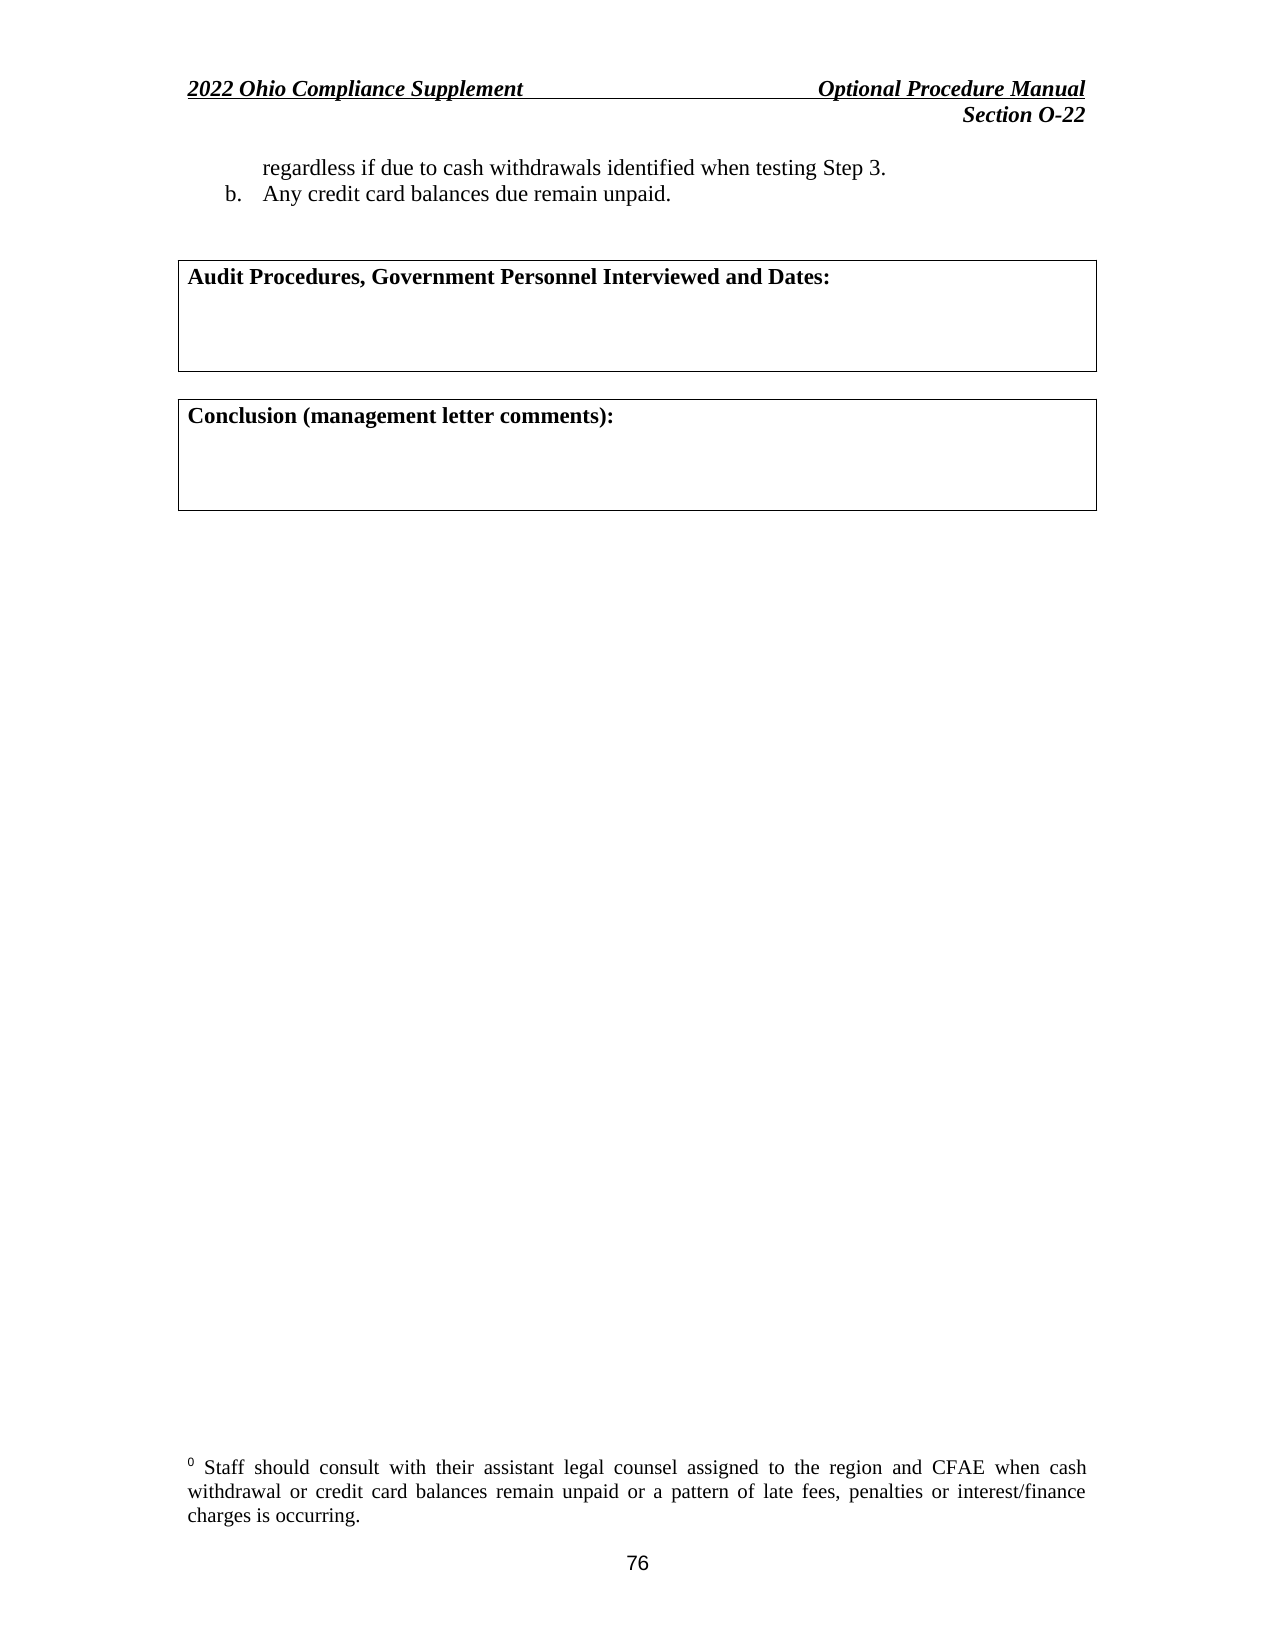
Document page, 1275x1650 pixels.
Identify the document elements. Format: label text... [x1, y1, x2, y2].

text Conclusion (management letter comments): [179, 400, 1096, 428]
text Audit Procedures, Government Personnel Interviewed and Dates: [179, 261, 1096, 289]
list Any credit card balances due remain unpaid. [225, 180, 1087, 207]
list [225, 154, 1087, 180]
